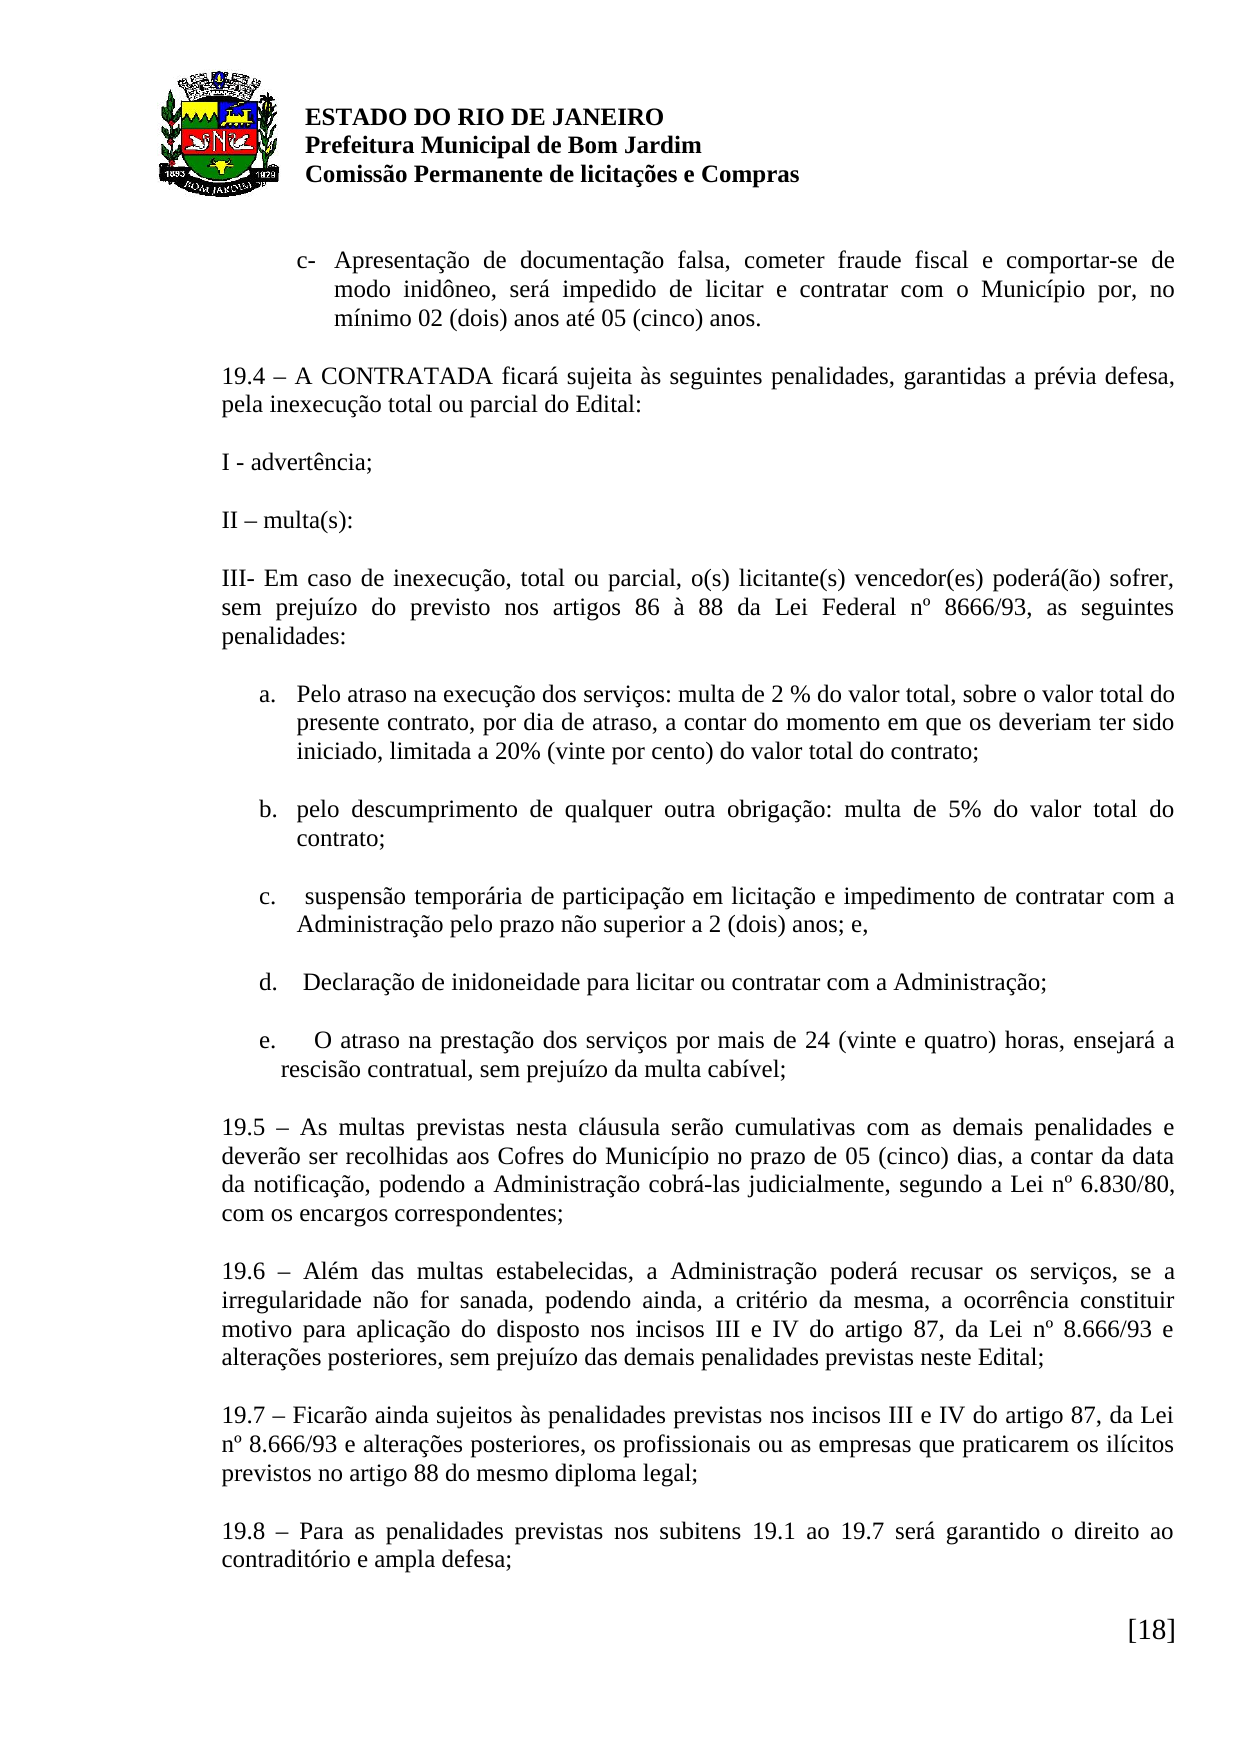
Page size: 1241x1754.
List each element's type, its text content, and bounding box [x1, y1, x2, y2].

text 19.6 – Além das multas estabelecidas, a Administração poderá recusar os serviços, se a irregularidade não for sanada, podendo ainda, a critério da mesma, a ocorrência constituir motivo para aplicação do disposto nos incisos III e IV do artigo 87, da Lei nº 8.666/93 e alterações posteriores, sem prejuízo das demais penalidades previstas neste Edital; [221, 1256, 1176, 1371]
text 19.5 – As multas previstas nesta cláusula serão cumulativas com as demais penalidades e deverão ser recolhidas aos Cofres do Município no prazo de 05 (cinco) dias, a contar da data da notificação, podendo a Administração cobrá-las judicialmente, segundo a Lei nº 6.830/80, com os encargos correspondentes; [221, 1112, 1176, 1227]
text 19.7 – Ficarão ainda sujeitos às penalidades previstas nos incisos III e IV do artigo 87, da Lei nº 8.666/93 e alterações posteriores, os profissionais ou as empresas que praticarem os ilícitos previstos no artigo 88 do mesmo diploma legal; [221, 1400, 1176, 1487]
list Pelo atraso na execução dos serviços: multa de 2 % do valor total, sobre o valor total do presente contrato, por dia de atraso, a contar do momento em que os deveriam ter sido iniciado, limitada a 20% (vinte por cento) do valor total do contrato; [259, 679, 1176, 765]
list pelo descumprimento de qualquer outra obrigação: multa de 5% do valor total do contrato; [259, 794, 1176, 852]
list O atraso na prestação dos serviços por mais de 24 (vinte e quatro) horas, ensejará a rescisão contratual, sem prejuízo da multa cabível; [259, 1025, 1176, 1083]
text I - advertência; [221, 447, 1176, 476]
text 19.8 – Para as penalidades previstas nos subitens 19.1 ao 19.7 será garantido o direito ao contraditório e ampla defesa; [221, 1516, 1176, 1573]
list Declaração de inidoneidade para licitar ou contratar com a Administração; [259, 967, 1176, 996]
text III- Em caso de inexecução, total ou parcial, o(s) licitante(s) vencedor(es) poderá(ão) sofrer, sem prejuízo do previsto nos artigos 86 à 88 da Lei Federal nº 8666/93, as seguintes penalidades: [221, 563, 1176, 649]
picture [155, 68, 281, 199]
text II – multa(s): [221, 505, 1176, 534]
text 19.4 – A CONTRATADA ficará sujeita às seguintes penalidades, garantidas a prévia defesa, pela inexecução total ou parcial do Edital: [221, 361, 1176, 418]
list suspensão temporária de participação em licitação e impedimento de contratar com a Administração pelo prazo não superior a 2 (dois) anos; e, [259, 881, 1176, 938]
list Apresentação de documentação falsa, cometer fraude fiscal e comportar-se de modo inidôneo, será impedido de licitar e contratar com o Município por, no mínimo 02 (dois) anos até 05 (cinco) anos. [296, 243, 1176, 332]
